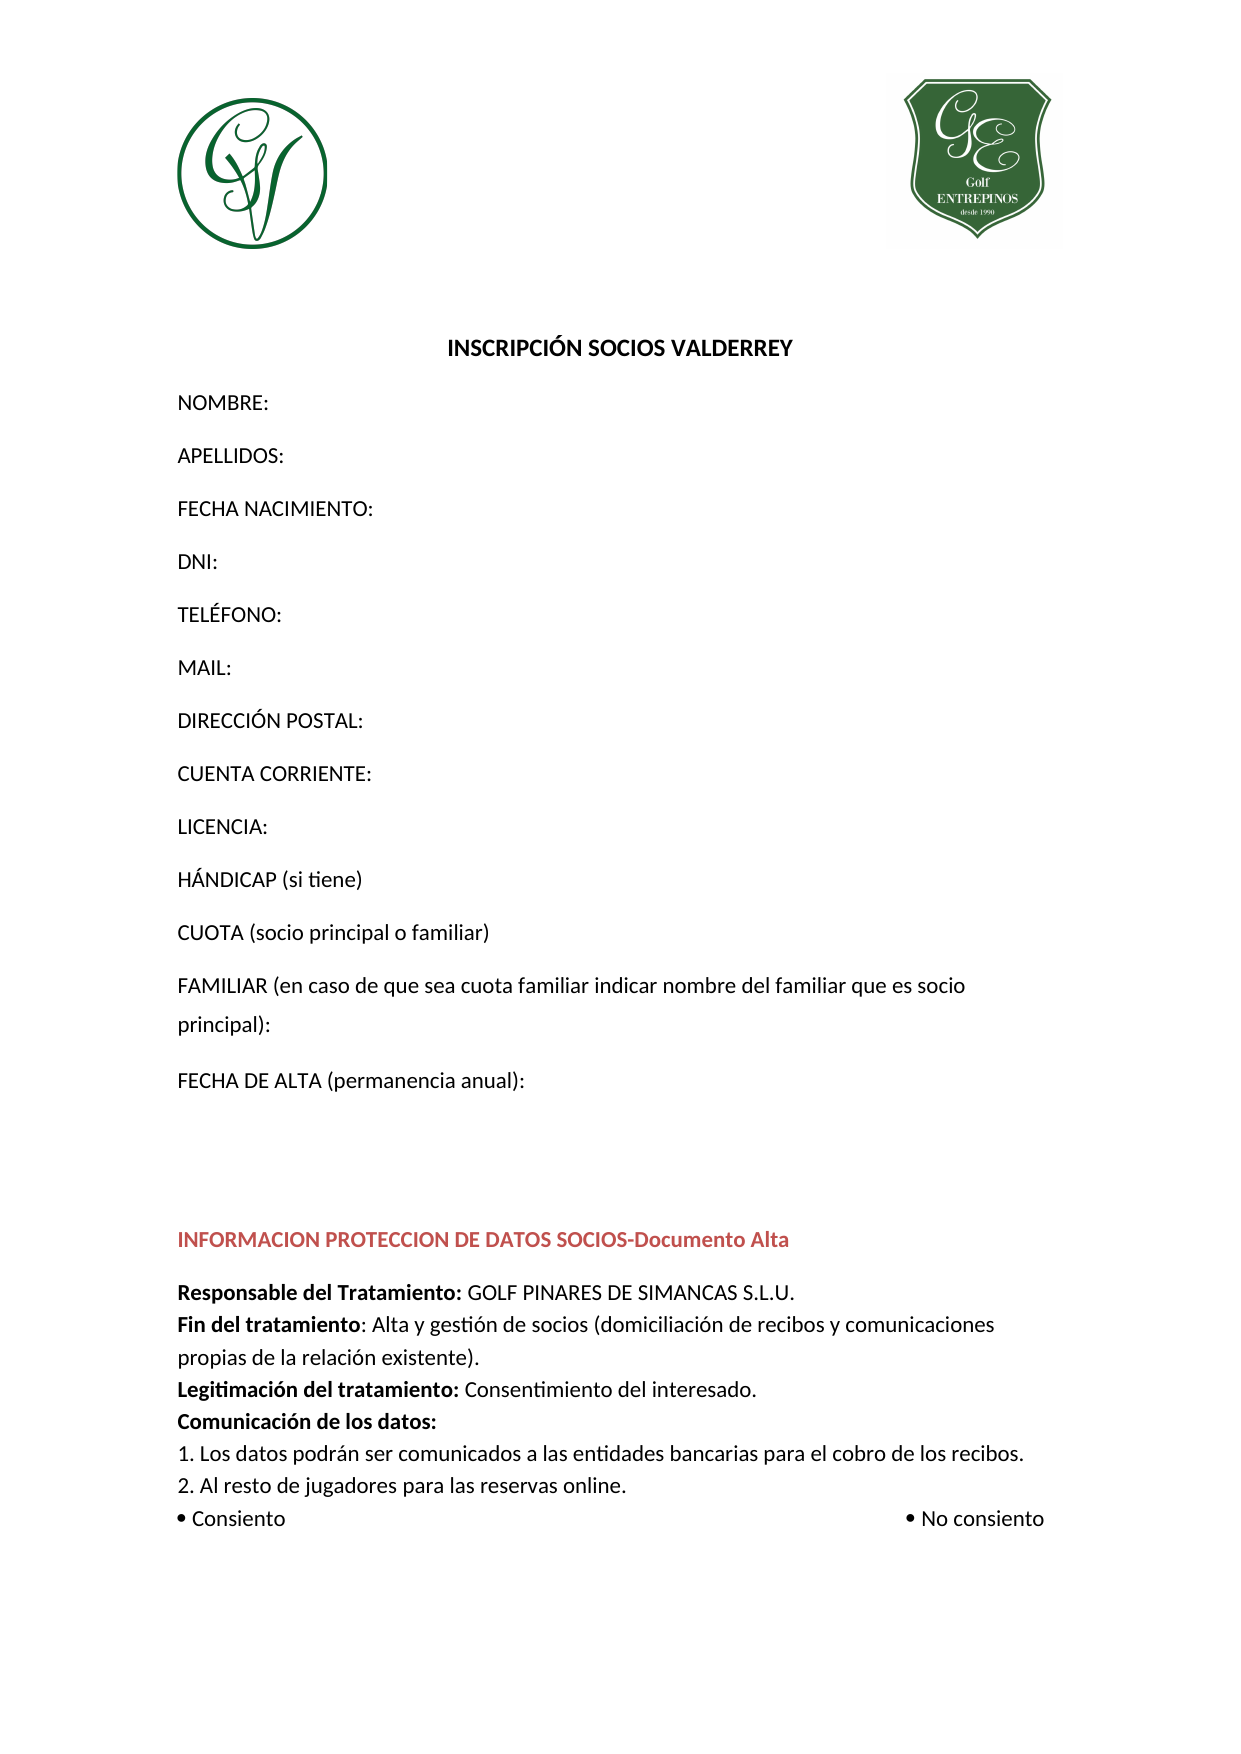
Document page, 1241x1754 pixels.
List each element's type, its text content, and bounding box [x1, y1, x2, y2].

text DNI: [177, 547, 1063, 575]
text Legitimación del tratamiento: Consentimiento del interesado. [177, 1375, 1063, 1403]
text FECHA DE ALTA (permanencia anual): [177, 1066, 1063, 1094]
picture [177, 98, 328, 249]
text MAIL: [177, 653, 1063, 681]
text LICENCIA: [177, 812, 1063, 840]
text NOMBRE: [177, 388, 1063, 416]
text INSCRIPCIÓN SOCIOS VALDERREY [177, 332, 1063, 363]
text APELLIDOS: [177, 441, 1063, 469]
text DIRECCIÓN POSTAL: [177, 706, 1063, 734]
text Responsable del Tratamiento: GOLF PINARES DE SIMANCAS S.L.U. [177, 1278, 1063, 1306]
text FAMILIAR (en caso de que sea cuota familiar indicar nombre del familiar que es socio principal): [177, 971, 1063, 1040]
text 2. Al resto de jugadores para las reservas online. [177, 1472, 1063, 1499]
text HÁNDICAP (si tiene) [177, 865, 1063, 893]
text FECHA NACIMIENTO: [177, 494, 1063, 522]
text Fin del tratamiento: Alta y gestión de socios (domiciliación de recibos y comunicaciones propias de la relación existente). [177, 1311, 1063, 1371]
text TELÉFONO: [177, 600, 1063, 628]
picture [886, 73, 1063, 249]
text 1. Los datos podrán ser comunicados a las entidades bancarias para el cobro de los recibos. [177, 1439, 1063, 1467]
text CUOTA (socio principal o familiar) [177, 918, 1063, 946]
text INFORMACION PROTECCION DE DATOS SOCIOS-Documento Alta [177, 1225, 1063, 1253]
text Comunicación de los datos: [177, 1407, 1063, 1435]
text Consiento No consiento [177, 1504, 1063, 1532]
text CUENTA CORRIENTE: [177, 759, 1063, 787]
